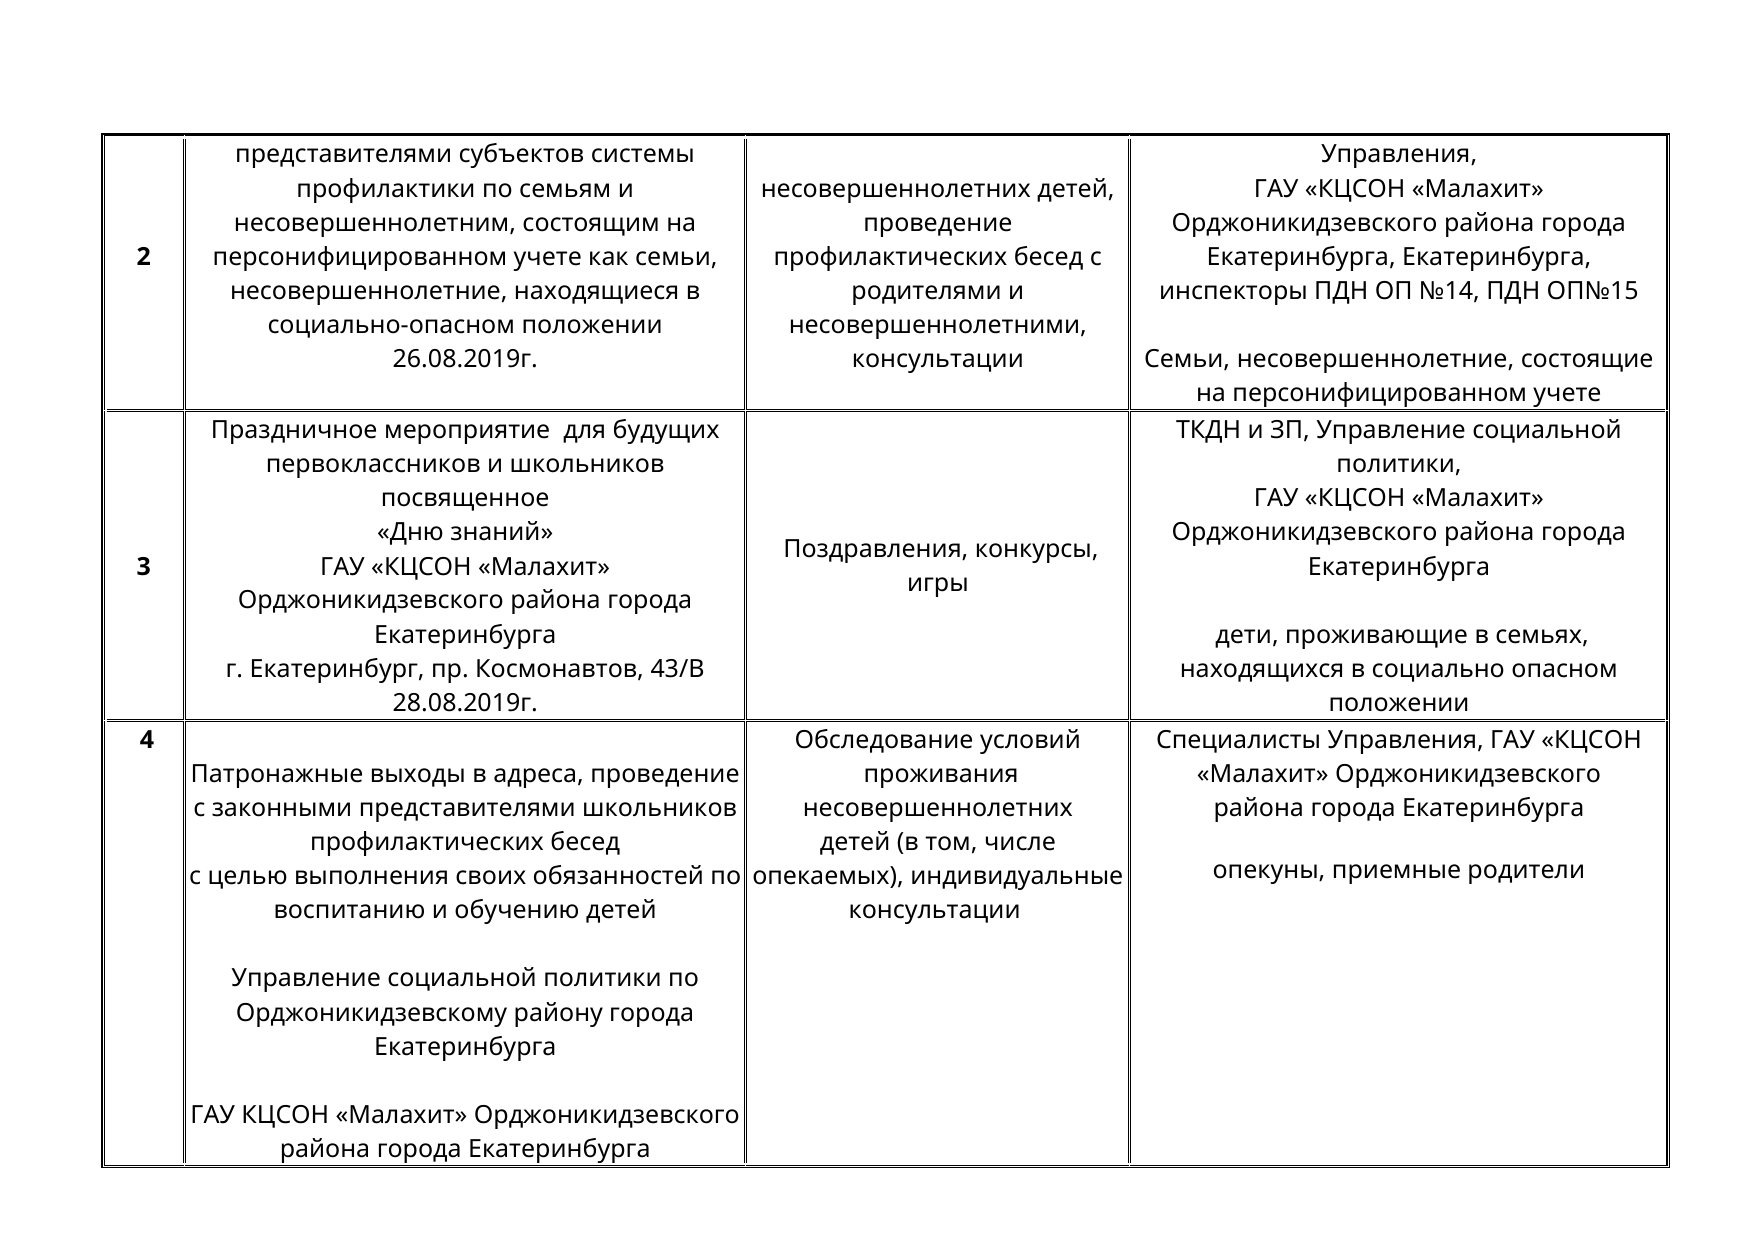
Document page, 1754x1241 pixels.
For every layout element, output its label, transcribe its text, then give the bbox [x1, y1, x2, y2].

table_cell 4 [105, 719, 184, 1164]
table_cell Праздничное мероприятие для будущих первоклассников и школьников посвященное «Дню знаний» ГАУ «КЦСОН «Малахит» Орджоникидзевского района города Екатеринбурга г. Екатеринбург, пр. Космонавтов, 43/В 28.08.2019г. [186, 412, 744, 718]
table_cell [185, 136, 746, 409]
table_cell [746, 722, 1130, 1164]
table_cell 2 [105, 136, 184, 409]
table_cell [1130, 136, 1666, 409]
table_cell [746, 136, 1130, 409]
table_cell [1130, 719, 1667, 1164]
table_cell 3 [103, 409, 184, 718]
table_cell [185, 722, 746, 1164]
table_cell ТКДН и ЗП, Управление социальной политики, ГАУ «КЦСОН «Малахит» Орджоникидзевского района города Екатеринбурга дети, проживающие в семьях, находящихся в социально опасном положении [1130, 409, 1668, 718]
table_cell Поздравления, конкурсы, игры [747, 412, 1128, 718]
